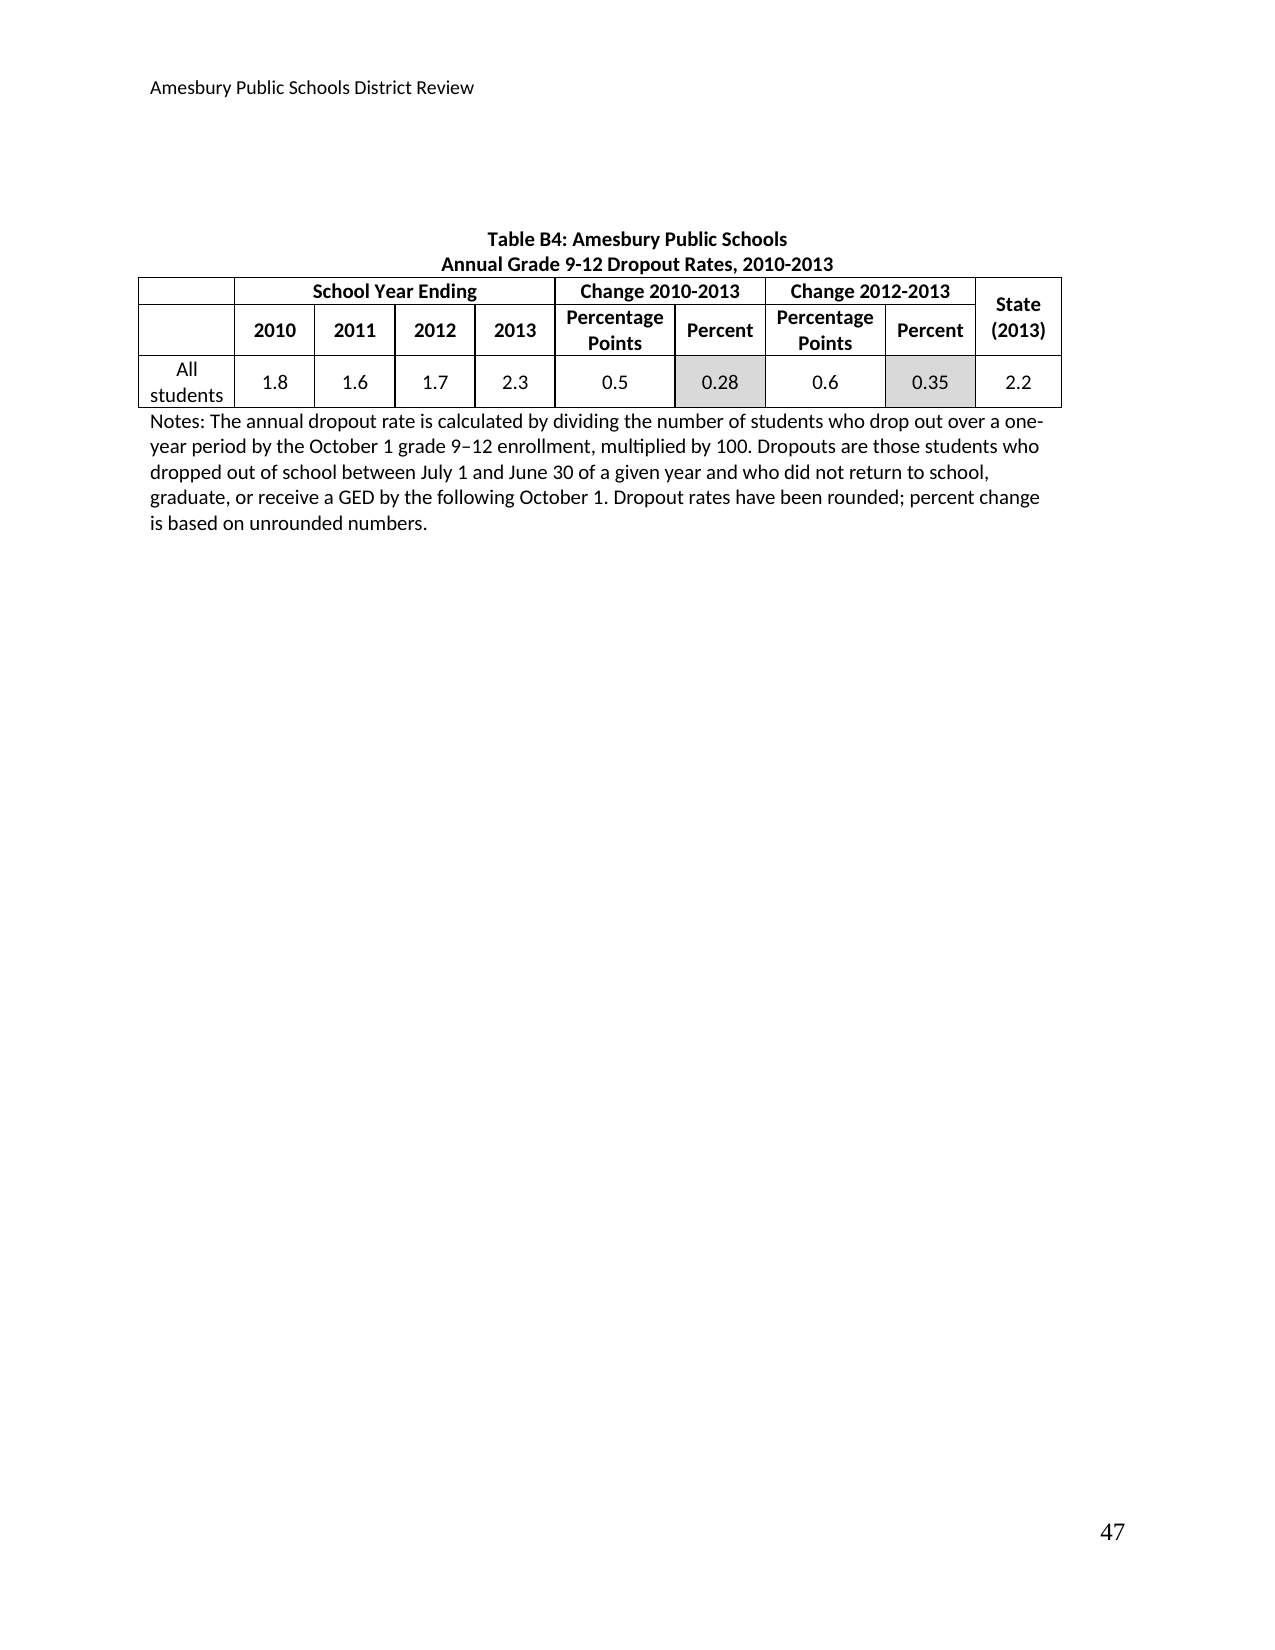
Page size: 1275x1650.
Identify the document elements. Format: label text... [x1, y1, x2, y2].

table_cell 2013 [476, 305, 554, 355]
table_cell 0.28 [676, 356, 765, 407]
table_cell All students [139, 356, 234, 407]
table_cell Percentage Points [556, 305, 674, 355]
table_cell 1.6 [315, 356, 394, 407]
table_cell 1.8 [235, 356, 314, 407]
table_cell 0.6 [766, 356, 885, 407]
text Annual Grade 9-12 Dropout Rates, 2010-2013 [150, 252, 1125, 277]
table_header [139, 278, 234, 303]
table_cell 2011 [315, 305, 394, 355]
table_cell 2.2 [976, 356, 1061, 407]
table_cell 2.3 [476, 356, 554, 407]
table_cell 2010 [235, 305, 314, 355]
table_cell 0.35 [886, 356, 975, 407]
table_header Change 2010-2013 [556, 278, 765, 303]
text Table B4: Amesbury Public Schools [150, 226, 1125, 252]
table_cell 2012 [396, 305, 474, 355]
table_header Change 2012-2013 [766, 278, 975, 303]
table_cell Percent [676, 305, 765, 355]
table_cell 1.7 [396, 356, 474, 407]
table_cell Percentage Points [766, 305, 885, 355]
table_header School Year Ending [235, 278, 554, 303]
table_cell Percent [886, 305, 975, 355]
table_cell Notes: The annual dropout rate is calculated by dividing the number of students who drop out over a one-year period by the October 1 grade 9–12 enrollment, multiplied by 100. Dropouts are those students who dropped out of school between July 1 and June 30 of a given year and who did not return to school, graduate, or receive a GED by the following October 1. Dropout rates have been rounded; percent change is based on unrounded numbers. [139, 408, 1061, 535]
table_cell [139, 305, 234, 355]
table_header State (2013) [976, 278, 1061, 355]
table_cell 0.5 [556, 356, 674, 407]
